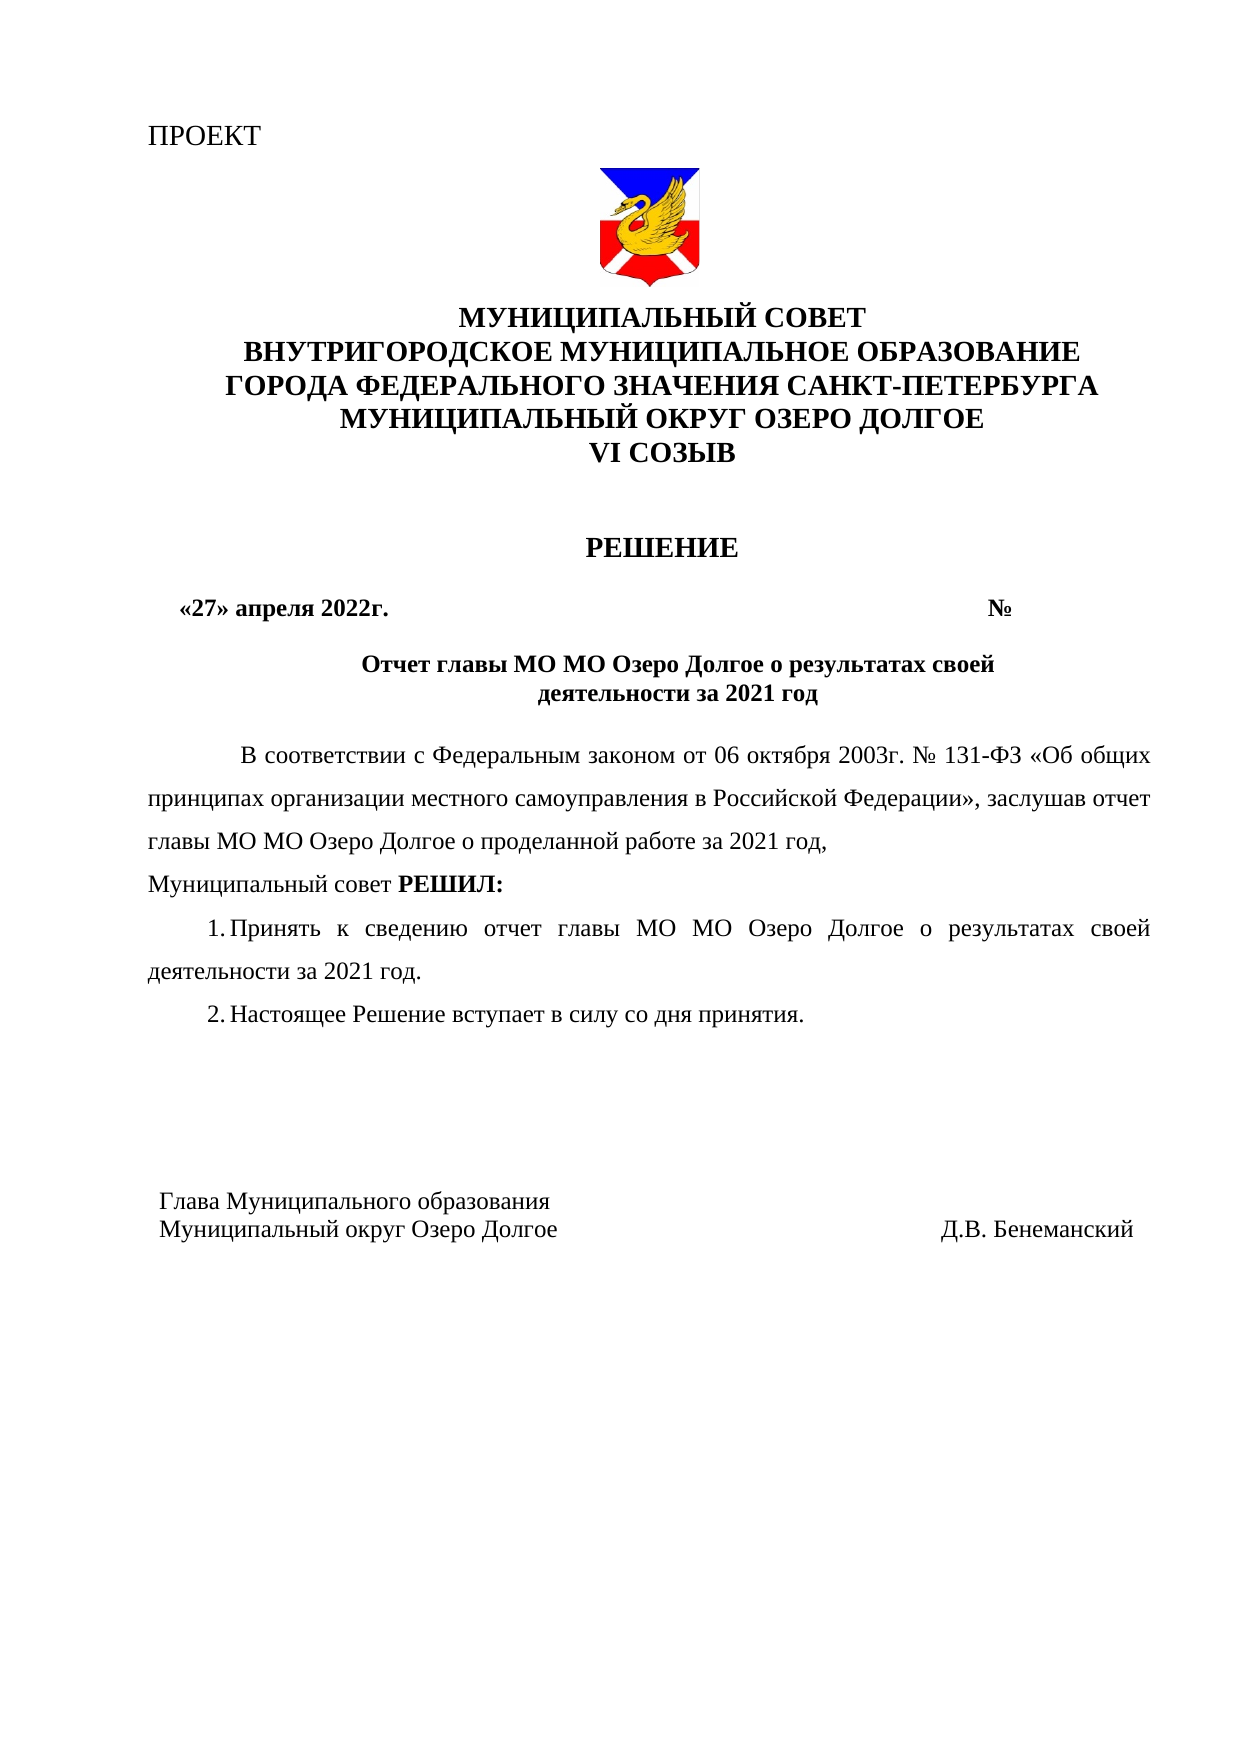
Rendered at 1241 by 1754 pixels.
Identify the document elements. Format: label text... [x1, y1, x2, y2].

text МУНИЦИПАЛЬНЫЙ ОКРУГ ОЗЕРО ДОЛГОЕ [148, 401, 1152, 435]
text РЕШЕНИЕ [148, 531, 1152, 564]
text ВНУТРИГОРОДСКОЕ МУНИЦИПАЛЬНОЕ ОБРАЗОВАНИЕ [148, 334, 1152, 368]
text ПРОЕКТ [148, 118, 1152, 152]
title Отчет главы МО МО Озеро Долгое о результатах своей [148, 649, 1152, 678]
table_header Д.В. Бенеманский [648, 1186, 1145, 1243]
list Настоящее Решение вступает в силу со дня принятия. [148, 999, 1152, 1028]
text В соответствии с Федеральным законом от 06 октября 2003г. № 131-ФЗ «Об общих принципах организации местного самоуправления в Российской Федерации», заслушав отчет главы МО МО Озеро Долгое о проделанной работе за 2021 год, [148, 740, 1152, 855]
table_header Глава Муниципального образования Муниципальный округ Озеро Долгое [148, 1186, 648, 1243]
text Муниципальный совет РЕШИЛ: [148, 869, 1152, 898]
text МУНИЦИПАЛЬНЫЙ СОВЕТ [148, 301, 1152, 334]
text VI СОЗЫВ [148, 435, 1152, 468]
list Принять к сведению отчет главы МО МО Озеро Долгое о результатах своей деятельности за 2021 год. [148, 913, 1152, 984]
picture [600, 168, 700, 287]
title деятельности за 2021 год [148, 678, 1152, 707]
text ГОРОДА ФЕДЕРАЛЬНОГО ЗНАЧЕНИЯ САНКТ-ПЕТЕРБУРГА [148, 368, 1152, 401]
text «27» апреля 2022г. № [148, 593, 1152, 622]
